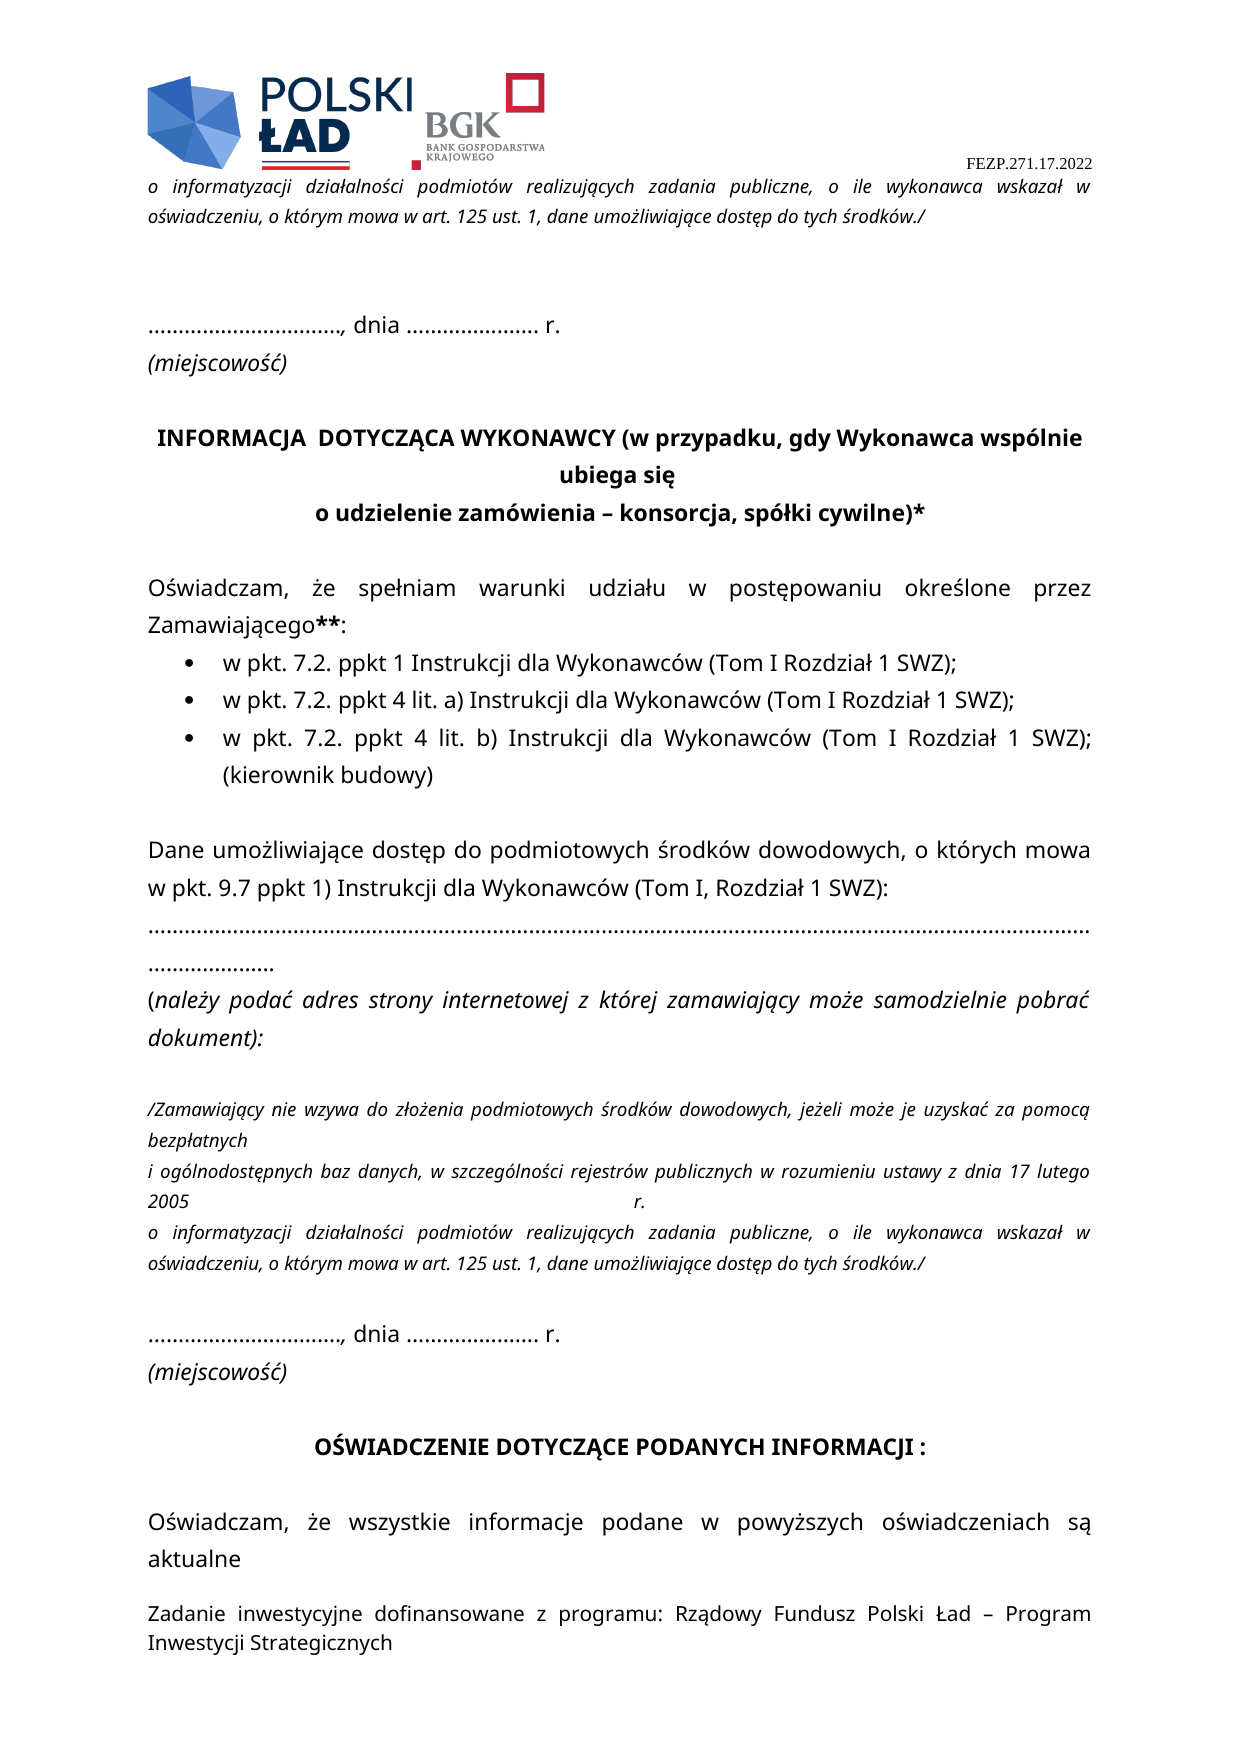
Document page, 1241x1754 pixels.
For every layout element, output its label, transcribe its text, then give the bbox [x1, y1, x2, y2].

text INFORMACJA DOTYCZĄCA WYKONAWCY (w przypadku, gdy Wykonawca wspólnie ubiega się o udzielenie zamówienia – konsorcja, spółki cywilne)* [148, 422, 1093, 528]
text (miejscowość) [148, 347, 1093, 378]
text (należy podać adres strony internetowej z której zamawiający może samodzielnie pobrać dokument): [148, 984, 1093, 1053]
list w pkt. 7.2. ppkt 4 lit. b) Instrukcji dla Wykonawców (Tom I Rozdział 1 SWZ); (kierownik budowy) [185, 722, 1093, 790]
text …………………….……., dnia …………………. r. [148, 1318, 1093, 1349]
text …………………………………………………………………………………………………………………………………………………………… [148, 909, 1093, 978]
text …………………….……., dnia …………………. r. [148, 309, 1093, 340]
text OŚWIADCZENIE DOTYCZĄCE PODANYCH INFORMACJI : [148, 1430, 1093, 1462]
list w pkt. 7.2. ppkt 1 Instrukcji dla Wykonawców (Tom I Rozdział 1 SWZ); [185, 647, 1093, 678]
text Dane umożliwiające dostęp do podmiotowych środków dowodowych, o których mowa w pkt. 9.7 ppkt 1) Instrukcji dla Wykonawców (Tom I, Rozdział 1 SWZ): [148, 834, 1093, 903]
picture [147, 73, 545, 170]
text (miejscowość) [148, 1355, 1093, 1387]
text Oświadczam, że spełniam warunki udziału w postępowaniu określone przez Zamawiającego**: [148, 572, 1093, 640]
list w pkt. 7.2. ppkt 4 lit. a) Instrukcji dla Wykonawców (Tom I Rozdział 1 SWZ); [185, 684, 1093, 715]
